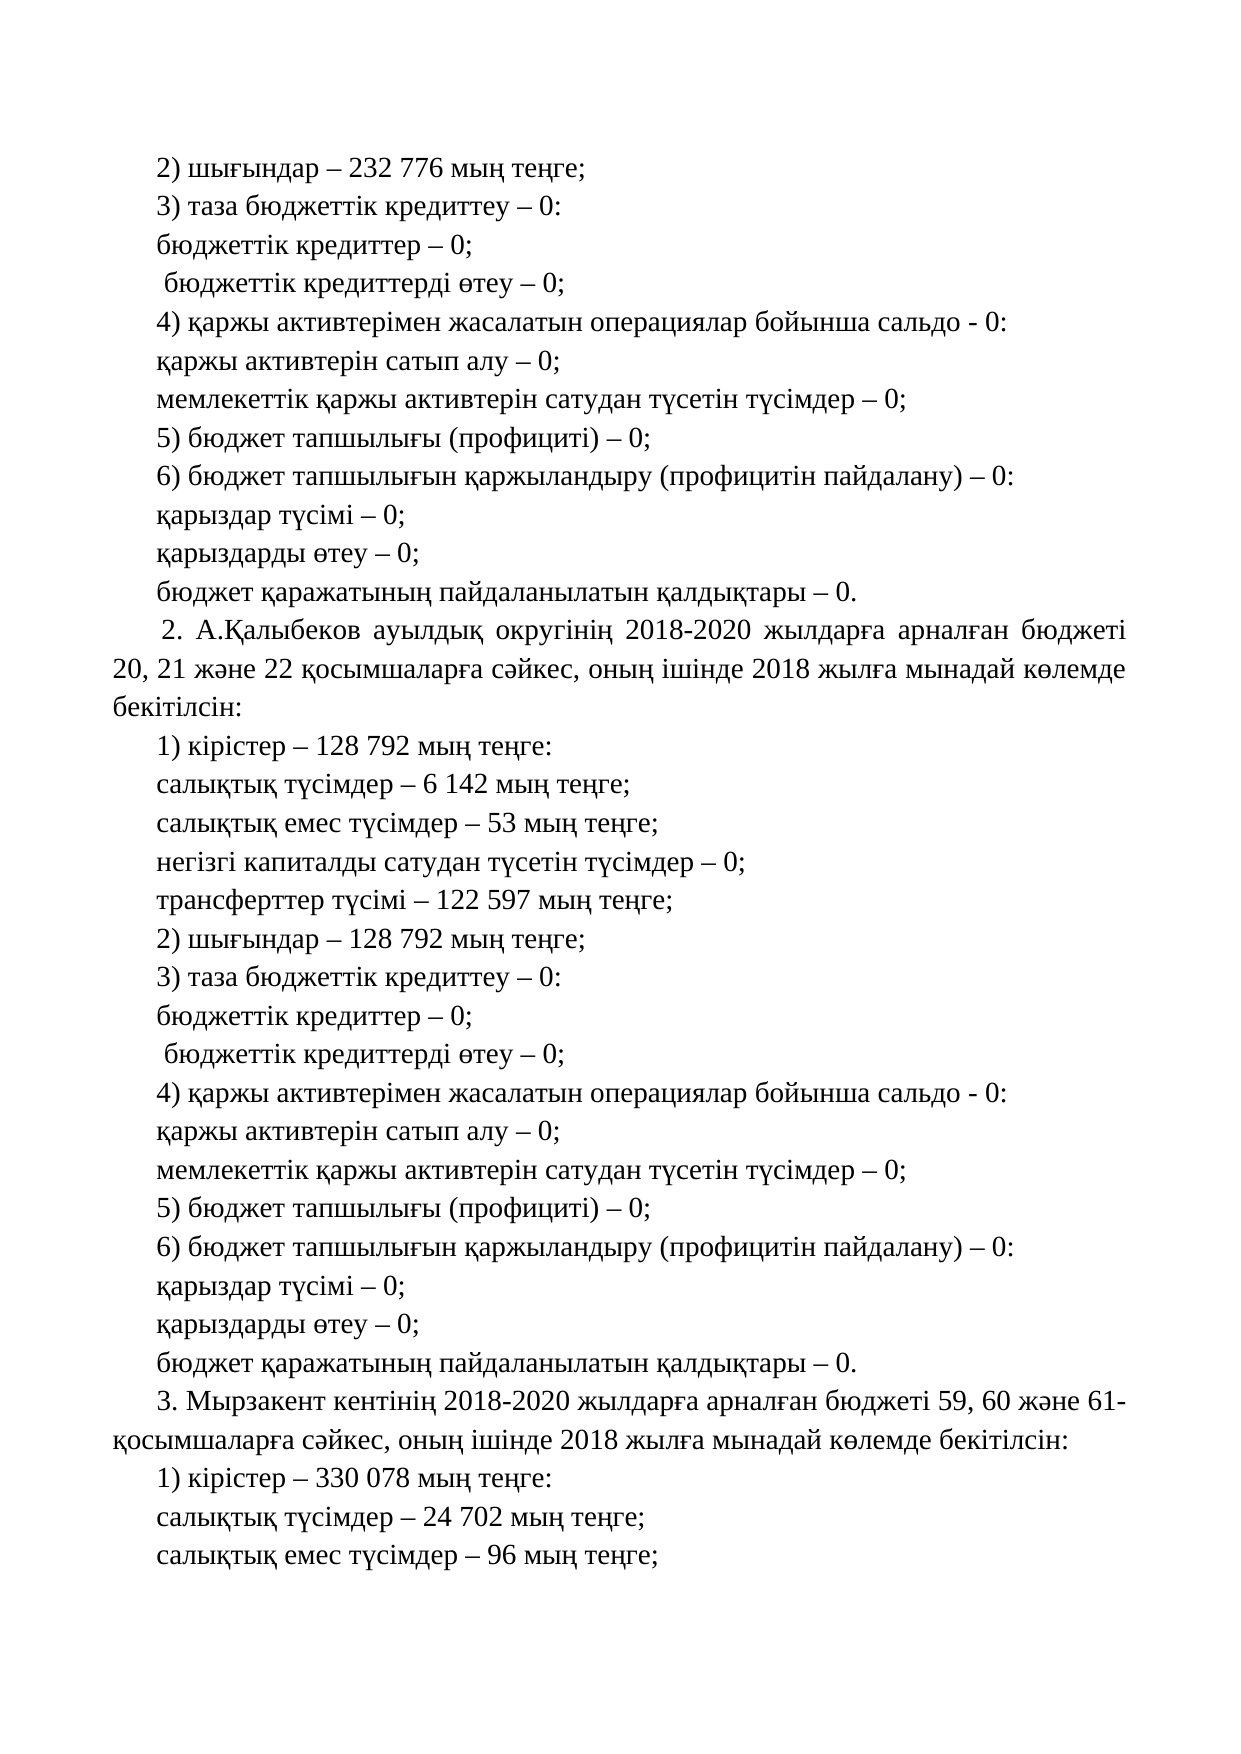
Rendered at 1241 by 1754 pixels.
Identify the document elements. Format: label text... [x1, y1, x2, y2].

text 3) таза бюджеттiк кредиттеу – 0: [112, 188, 1128, 222]
text мемлекеттік қаржы активтерін сатудан түсетін түсімдер – 0; [112, 381, 1128, 415]
text 5) бюджет тапшылығы (профициті) – 0; [112, 420, 1128, 453]
text қаржы активтерін сатып алу – 0; [112, 1113, 1128, 1147]
text салықтық түсiмдер – 6 142 мың теңге; [112, 767, 1128, 800]
text бюджет қаражатының пайдаланылатын қалдықтары – 0. [112, 574, 1128, 607]
text мемлекеттік қаржы активтерін сатудан түсетін түсімдер – 0; [112, 1152, 1128, 1186]
text қарыздар түсімі – 0; [112, 497, 1128, 530]
text бюджеттік кредиттер – 0; [112, 998, 1128, 1031]
text бюджет қаражатының пайдаланылатын қалдықтары – 0. [112, 1345, 1128, 1378]
text салықтық емес түсiмдер – 53 мың теңге; [112, 805, 1128, 839]
text 2. А.Қалыбеков ауылдық округінің 2018-2020 жылдарға арналған бюджеті 20, 21 және 22 қосымшаларға сәйкес, оның ішінде 2018 жылға мынадай көлемде бекiтiлсiн: [112, 612, 1128, 723]
text қарыздарды өтеу – 0; [112, 1306, 1128, 1340]
text 6) бюджет тапшылығын қаржыландыру (профицитін пайдалану) – 0: [112, 458, 1128, 492]
text қаржы активтерін сатып алу – 0; [112, 343, 1128, 376]
text салықтық түсiмдер – 24 702 мың теңге; [112, 1499, 1128, 1532]
text 3. Мырзакент кентінің 2018-2020 жылдарға арналған бюджеті 59, 60 және 61-қосымшаларға сәйкес, оның ішінде 2018 жылға мынадай көлемде бекiтiлсiн: [112, 1383, 1128, 1455]
text 3) таза бюджеттiк кредиттеу – 0: [112, 959, 1128, 993]
text бюджеттік кредиттер – 0; [112, 227, 1128, 261]
text салықтық емес түсiмдер – 96 мың теңге; [112, 1537, 1128, 1571]
text 1) кiрiстер – 330 078 мың теңге: [112, 1460, 1128, 1494]
text 5) бюджет тапшылығы (профициті) – 0; [112, 1191, 1128, 1224]
text 1) кiрiстер – 128 792 мың теңге: [112, 728, 1128, 762]
text 4) қаржы активтерімен жасалатын операциялар бойынша сальдо - 0: [112, 304, 1128, 338]
text бюджеттік кредиттерді өтеу – 0; [112, 1036, 1128, 1070]
text қарыздар түсімі – 0; [112, 1268, 1128, 1301]
text бюджеттік кредиттерді өтеу – 0; [112, 266, 1128, 299]
text 6) бюджет тапшылығын қаржыландыру (профицитін пайдалану) – 0: [112, 1229, 1128, 1263]
text трансферттер түсiмi – 122 597 мың теңге; [112, 882, 1128, 916]
text негiзгi капиталды сатудан түсетiн түсiмдер – 0; [112, 844, 1128, 877]
text 2) шығындар – 128 792 мың теңге; [112, 921, 1128, 954]
text 4) қаржы активтерімен жасалатын операциялар бойынша сальдо - 0: [112, 1075, 1128, 1108]
text қарыздарды өтеу – 0; [112, 535, 1128, 569]
text 2) шығындар – 232 776 мың теңге; [112, 150, 1128, 183]
